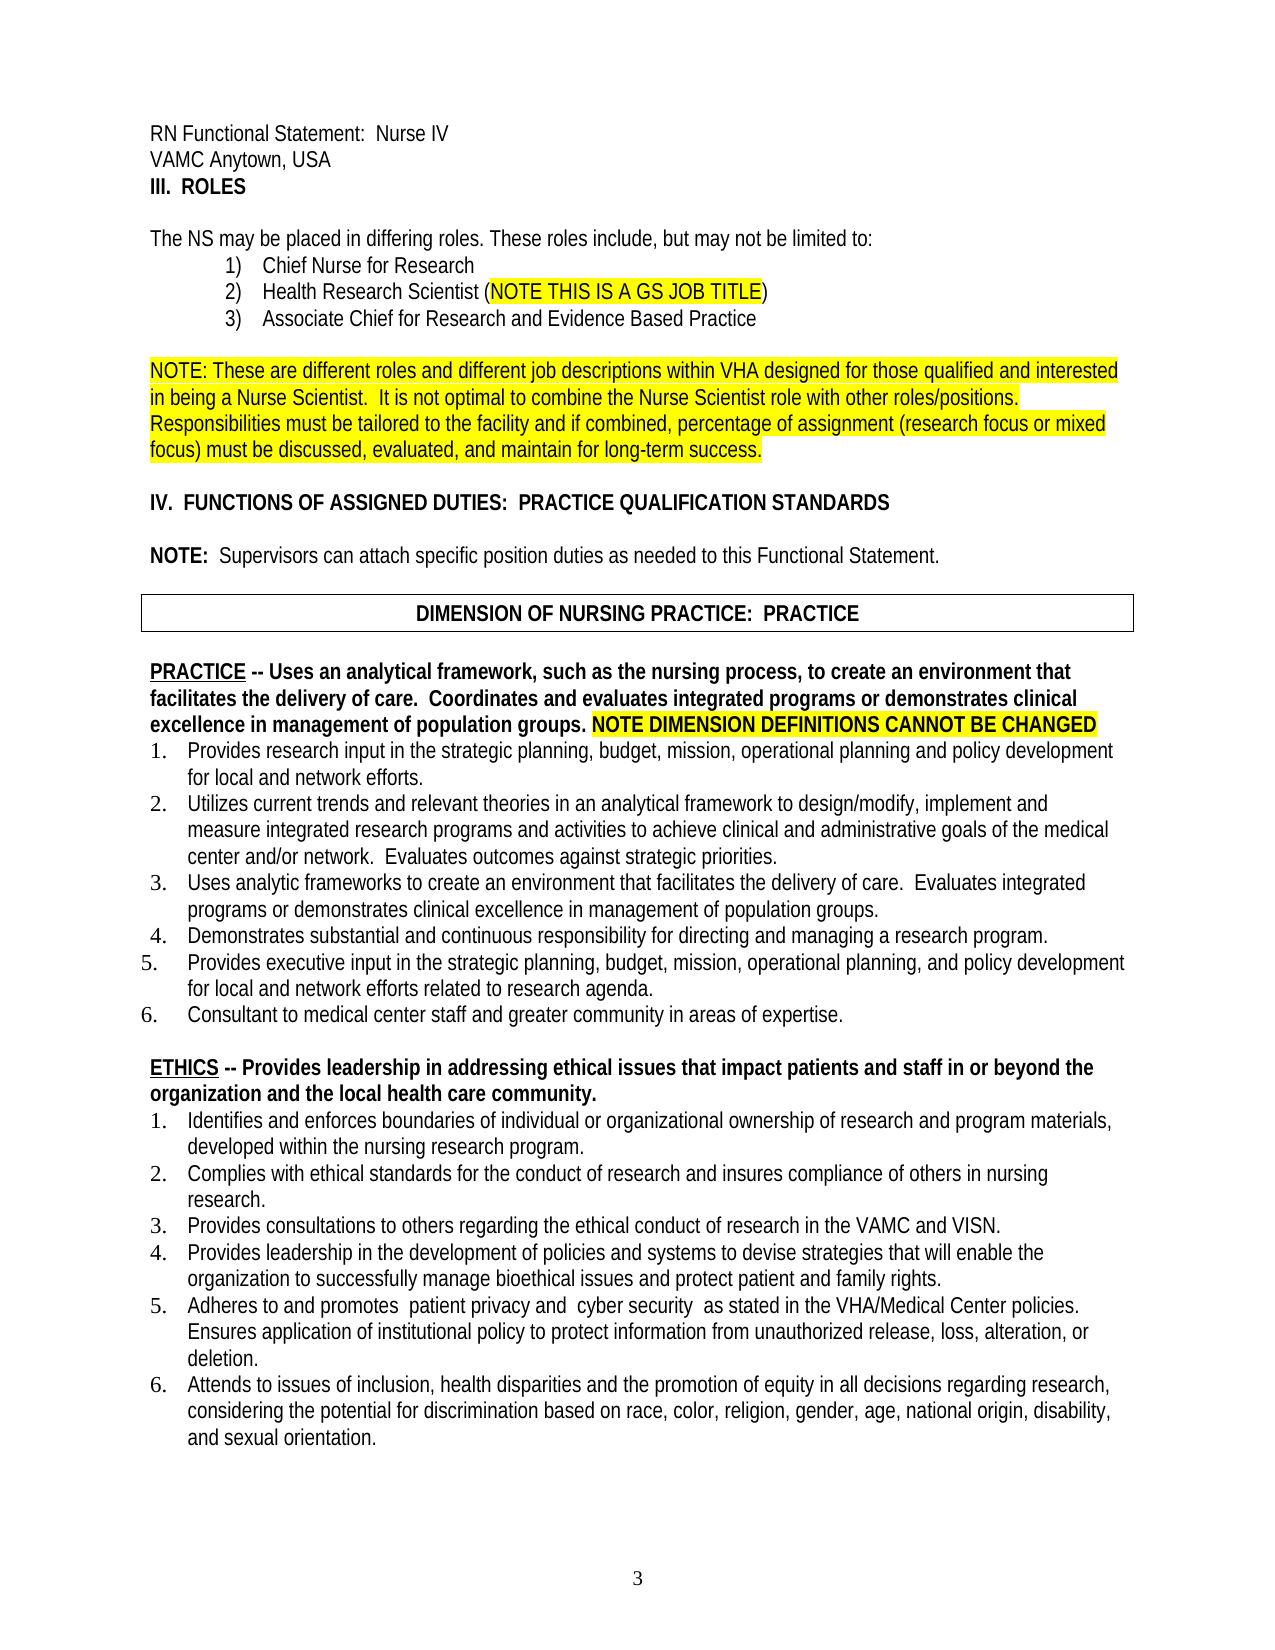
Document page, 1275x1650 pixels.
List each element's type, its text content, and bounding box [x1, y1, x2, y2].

text PRACTICE -- Uses an analytical framework, such as the nursing process, to create an environment that facilitates the delivery of care. Coordinates and evaluates integrated programs or demonstrates clinical excellence in management of population groups. NOTE DIMENSION DEFINITIONS CANNOT BE CHANGED [150, 658, 1125, 737]
list Attends to issues of inclusion, health disparities and the promotion of equity in all decisions regarding research, considering the potential for discrimination based on race, color, religion, gender, age, national origin, disability, and sexual orientation. [150, 1371, 1125, 1450]
list Demonstrates substantial and continuous responsibility for directing and managing a research program. [150, 922, 1125, 948]
list Identifies and enforces boundaries of individual or organizational ownership of research and program materials, developed within the nursing research program. [150, 1107, 1125, 1159]
text The NS may be placed in differing roles. These roles include, but may not be limited to: [150, 225, 1125, 252]
text III. ROLES [150, 173, 1125, 199]
list Health Research Scientist (NOTE THIS IS A GS JOB TITLE) [225, 278, 490, 304]
text IV. FUNCTIONS OF ASSIGNED DUTIES: PRACTICE QUALIFICATION STANDARDS [150, 489, 1125, 515]
list Provides consultations to others regarding the ethical conduct of research in the VAMC and VISN. [150, 1212, 1125, 1239]
list Provides executive input in the strategic planning, budget, mission, operational planning, and policy development for local and network efforts related to research agenda. [141, 948, 1125, 1001]
list Provides leadership in the development of policies and systems to devise strategies that will enable the organization to successfully manage bioethical issues and protect patient and family rights. [150, 1239, 1125, 1292]
text ETHICS -- Provides leadership in addressing ethical issues that impact patients and staff in or beyond the organization and the local health care community. [150, 1054, 1125, 1107]
text DIMENSION OF NURSING PRACTICE: PRACTICE [150, 600, 1125, 626]
list Health Research Scientist (NOTE THIS IS A GS JOB TITLE) [762, 278, 1125, 304]
list Provides research input in the strategic planning, budget, mission, operational planning and policy development for local and network efforts. [150, 737, 1125, 790]
list Adheres to and promotes patient privacy and cyber security as stated in the VHA/Medical Center policies. Ensures application of institutional policy to protect information from unauthorized release, loss, alteration, or deletion. [150, 1292, 1125, 1371]
list Uses analytic frameworks to create an environment that facilitates the delivery of care. Evaluates integrated programs or demonstrates clinical excellence in management of population groups. [150, 869, 1125, 922]
list Consultant to medical center staff and greater community in areas of expertise. [141, 1001, 1125, 1028]
list Complies with ethical standards for the conduct of research and insures compliance of others in nursing research. [150, 1159, 1125, 1212]
list Chief Nurse for Research [225, 252, 1125, 278]
list Associate Chief for Research and Evidence Based Practice [225, 304, 1125, 331]
text NOTE: Supervisors can attach specific position duties as needed to this Functional Statement. [150, 542, 1125, 568]
text NOTE: These are different roles and different job descriptions within VHA designed for those qualified and interested in being a Nurse Scientist. It is not optimal to combine the Nurse Scientist role with other roles/positions. Responsibilities must be tailored to the facility and if combined, percentage of assignment (research focus or mixed focus) must be discussed, evaluated, and maintain for long-term success. [150, 357, 1125, 463]
list Utilizes current trends and relevant theories in an analytical framework to design/modify, implement and measure integrated research programs and activities to achieve clinical and administrative goals of the medical center and/or network. Evaluates outcomes against strategic priorities. [150, 790, 1125, 869]
